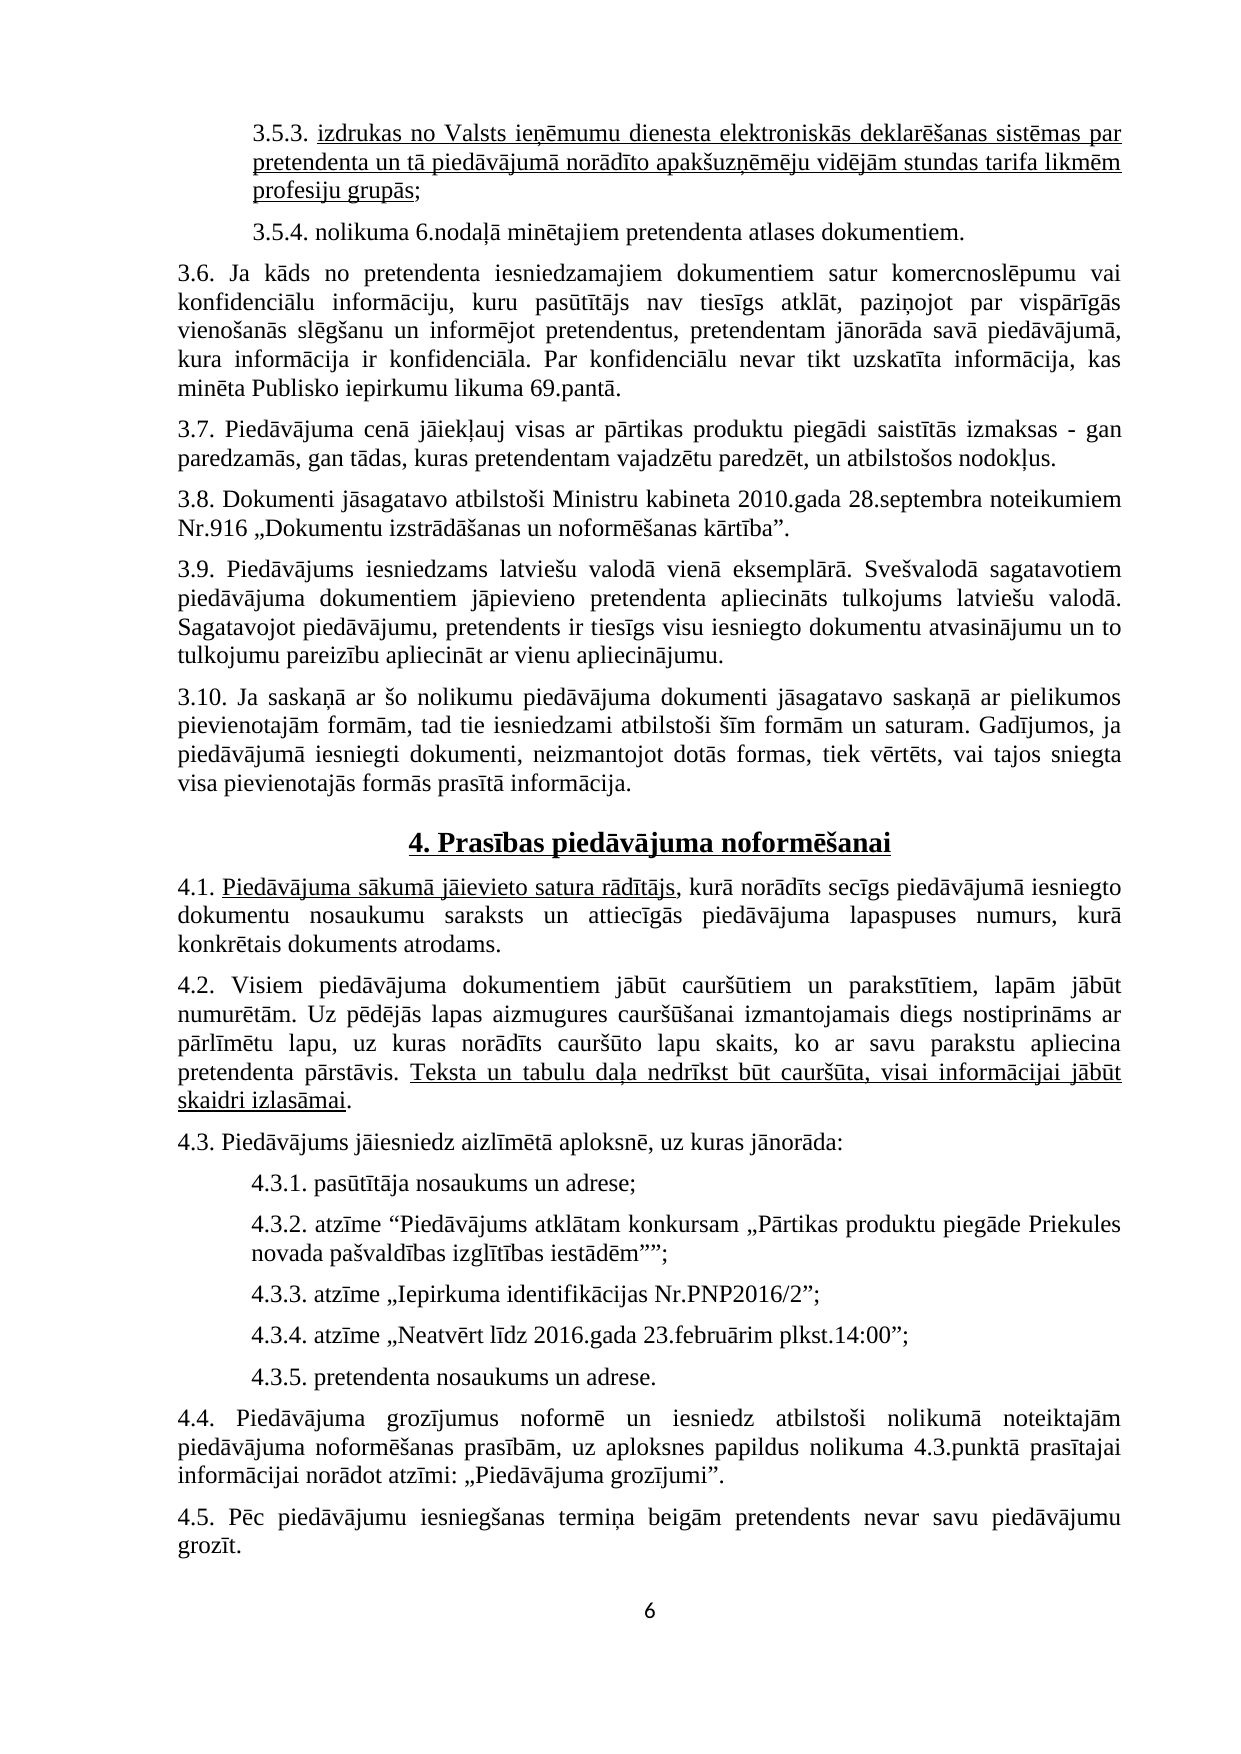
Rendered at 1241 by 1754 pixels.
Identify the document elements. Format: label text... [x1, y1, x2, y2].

text 3.7. Piedāvājuma cenā jāiekļauj visas ar pārtikas produktu piegādi saistītās izmaksas - gan paredzamās, gan tādas, kuras pretendentam vajadzētu paredzēt, un atbilstošos nodokļus. [177, 414, 1122, 472]
text 3.8. Dokumenti jāsagatavo atbilstoši Ministru kabineta 2010.gada 28.septembra noteikumiem Nr.916 „Dokumentu izstrādāšanas un noformēšanas kārtība”. [177, 484, 1122, 542]
text 3.5.3. izdrukas no Valsts ieņēmumu dienesta elektroniskās deklarēšanas sistēmas par pretendenta un tā piedāvājumā norādīto apakšuzņēmēju vidējām stundas tarifa likmēm profesiju grupās; [252, 173, 1122, 204]
text 3.6. Ja kāds no pretendenta iesniedzamajiem dokumentiem satur komercnoslēpumu vai konfidenciālu informāciju, kuru pasūtītājs nav tiesīgs atklāt, paziņojot par vispārīgās vienošanās slēgšanu un informējot pretendentus, pretendentam jānorāda savā piedāvājumā, kura informācija ir konfidenciāla. Par konfidenciālu nevar tikt uzskatīta informācija, kas minēta Publisko iepirkumu likuma 69.pantā. [177, 258, 1122, 402]
text 4. Prasības piedāvājuma noformēšanai [177, 826, 1122, 859]
text 4.3.3. atzīme „Iepirkuma identifikācijas Nr.PNP2016/2”; [251, 1279, 1122, 1308]
text 4.2. Visiem piedāvājuma dokumentiem jābūt cauršūtiem un parakstītiem, lapām jābūt numurētām. Uz pēdējās lapas aizmugures cauršūšanai izmantojamais diegs nostiprināms ar pārlīmētu lapu, uz kuras norādīts cauršūto lapu skaits, ko ar savu parakstu apliecina pretendenta pārstāvis. Teksta un tabulu daļa nedrīkst būt cauršūta, visai informācijai jābūt skaidri izlasāmai. [177, 970, 1122, 1114]
text 4.4. Piedāvājuma grozījumus noformē un iesniedz atbilstoši nolikumā noteiktajām piedāvājuma noformēšanas prasībām, uz aploksnes papildus nolikuma 4.3.punktā prasītajai informācijai norādot atzīmi: „Piedāvājuma grozījumi”. [177, 1403, 1122, 1489]
text 3.10. Ja saskaņā ar šo nolikumu piedāvājuma dokumenti jāsagatavo saskaņā ar pielikumos pievienotajām formām, tad tie iesniedzami atbilstoši šīm formām un saturam. Gadījumos, ja piedāvājumā iesniegti dokumenti, neizmantojot dotās formas, tiek vērtēts, vai tajos sniegta visa pievienotajās formās prasītā informācija. [177, 682, 1122, 797]
text 3.5.4. nolikuma 6.nodaļā minētajiem pretendenta atlases dokumentiem. [177, 217, 1122, 246]
text 4.3.4. atzīme „Neatvērt līdz 2016.gada 23.februārim plkst.14:00”; [251, 1320, 1122, 1349]
text 4.3.2. atzīme “Piedāvājums atklātam konkursam „Pārtikas produktu piegāde Priekules novada pašvaldības izglītības iestādēm””; [251, 1209, 1122, 1267]
text 4.1. Piedāvājuma sākumā jāievieto satura rādītājs, kurā norādīts secīgs piedāvājumā iesniegto dokumentu nosaukumu saraksts un attiecīgās piedāvājuma lapaspuses numurs, kurā konkrētais dokuments atrodams. [177, 872, 1122, 958]
text 4.5. Pēc piedāvājumu iesniegšanas termiņa beigām pretendents nevar savu piedāvājumu grozīt. [177, 1502, 1122, 1559]
text 4.3.5. pretendenta nosaukums un adrese. [251, 1362, 1122, 1390]
text 4.3.1. pasūtītāja nosaukums un adrese; [251, 1168, 1122, 1197]
text 3.5.3. izdrukas no Valsts ieņēmumu dienesta elektroniskās deklarēšanas sistēmas par pretendenta un tā piedāvājumā norādīto apakšuzņēmēju vidējām stundas tarifa likmēm profesiju grupās; [252, 118, 1122, 172]
text 4.3. Piedāvājums jāiesniedz aizlīmētā aploksnē, uz kuras jānorāda: [177, 1127, 1122, 1155]
text 3.9. Piedāvājums iesniedzams latviešu valodā vienā eksemplārā. Svešvalodā sagatavotiem piedāvājuma dokumentiem jāpievieno pretendenta apliecināts tulkojums latviešu valodā. Sagatavojot piedāvājumu, pretendents ir tiesīgs visu iesniegto dokumentu atvasinājumu un to tulkojumu pareizību apliecināt ar vienu apliecinājumu. [177, 554, 1122, 669]
